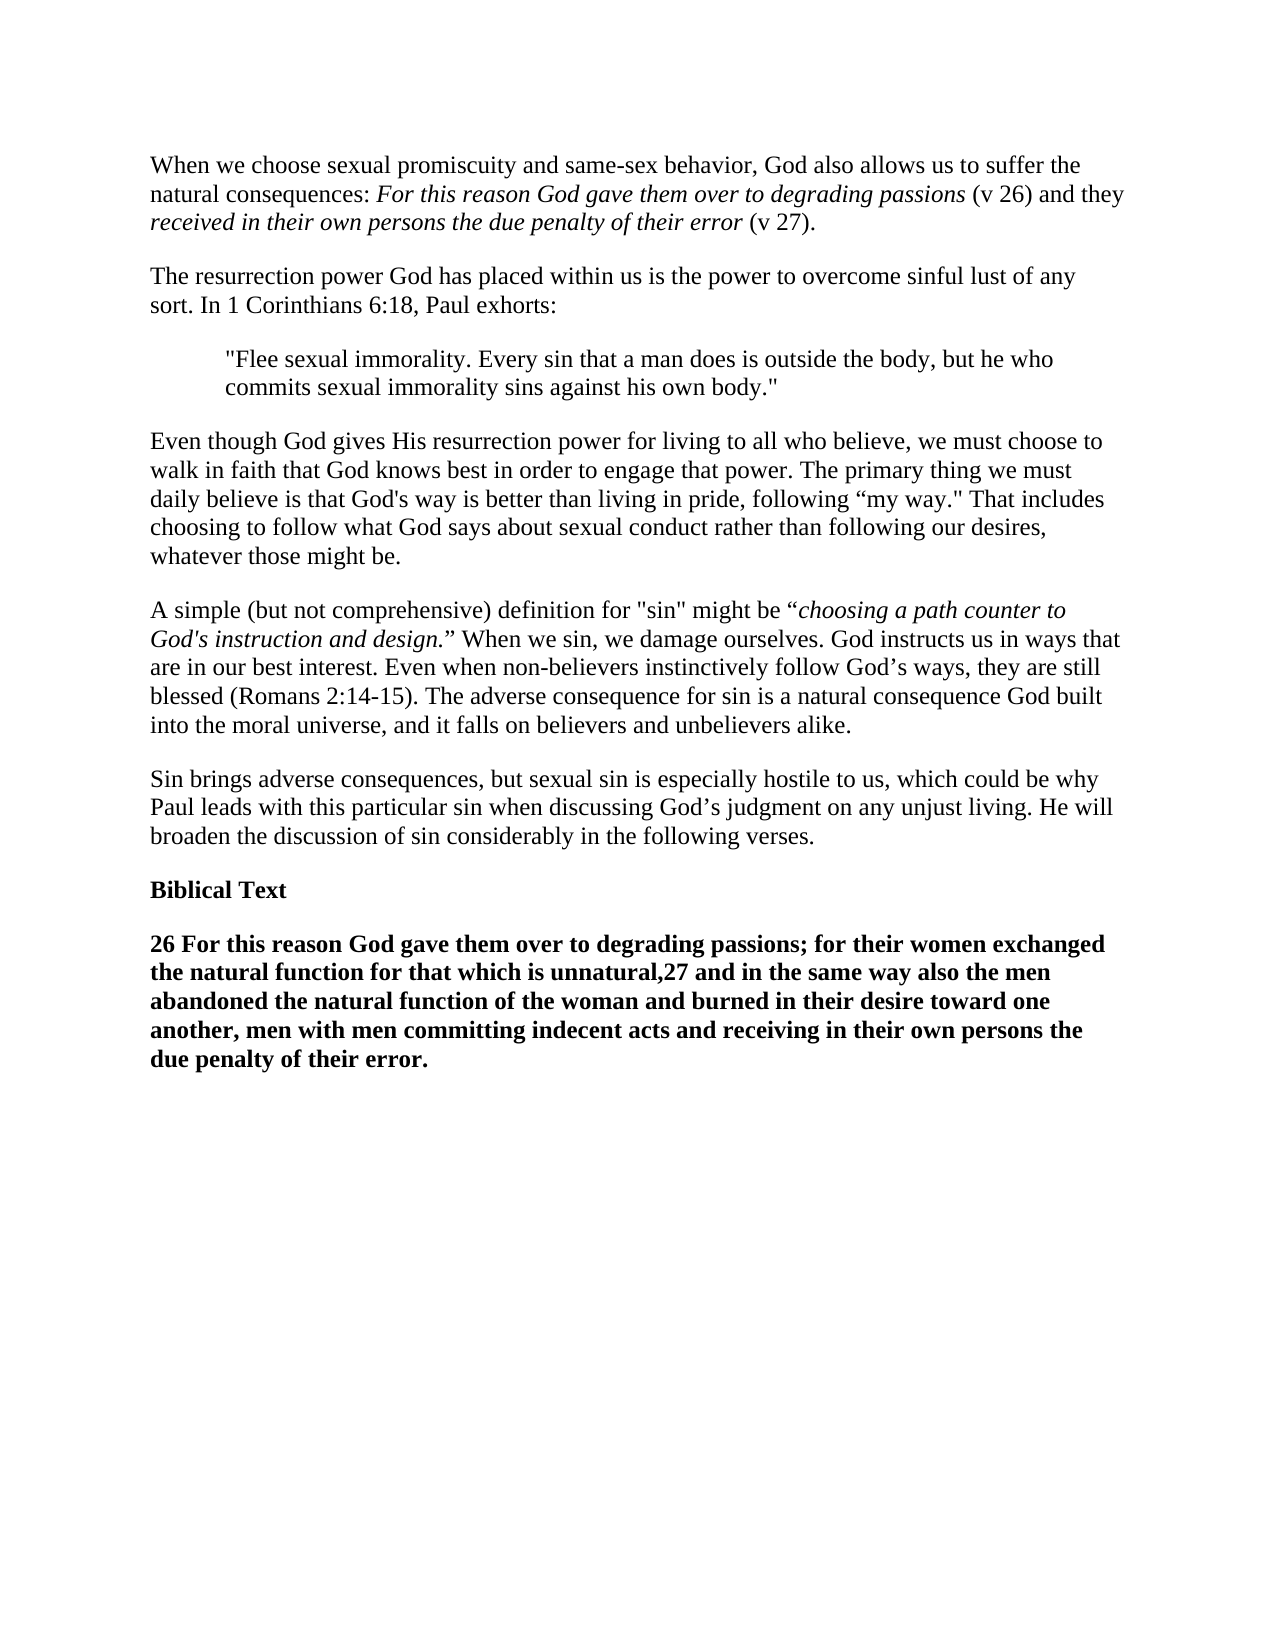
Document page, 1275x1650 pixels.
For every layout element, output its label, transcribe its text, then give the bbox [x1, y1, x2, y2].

text Sin brings adverse consequences, but sexual sin is especially hostile to us, which could be why Paul leads with this particular sin when discussing God’s judgment on any unjust living. He will broaden the discussion of sin considerably in the following verses. [150, 764, 1125, 850]
text When we choose sexual promiscuity and same-sex behavior, God also allows us to suffer the natural consequences: For this reason God gave them over to degrading passions (v 26) and they received in their own persons the due penalty of their error (v 27). [150, 150, 1125, 236]
text A simple (but not comprehensive) definition for "sin" might be “choosing a path counter to God's instruction and design.” When we sin, we damage ourselves. God instructs us in ways that are in our best interest. Even when non-believers instinctively follow God’s ways, they are still blessed (Romans 2:14-15). The adverse consequence for sin is a natural consequence God built into the moral universe, and it falls on believers and unbelievers alike. [150, 595, 1125, 739]
text 26 For this reason God gave them over to degrading passions; for their women exchanged the natural function for that which is unnatural,27 and in the same way also the men abandoned the natural function of the woman and burned in their desire toward one another, men with men committing indecent acts and receiving in their own persons the due penalty of their error. [150, 929, 1125, 1072]
text "Flee sexual immorality. Every sin that a man does is outside the body, but he who commits sexual immorality sins against his own body." [162, 344, 1125, 401]
text Biblical Text [150, 875, 1125, 904]
text Even though God gives His resurrection power for living to all who believe, we must choose to walk in faith that God knows best in order to engage that power. The primary thing we must daily believe is that God's way is better than living in pride, following “my way." That includes choosing to follow what God says about sexual conduct rather than following our desires, whatever those might be. [150, 426, 1125, 570]
text The resurrection power God has placed within us is the power to overcome sinful lust of any sort. In 1 Corinthians 6:18, Paul exhorts: [150, 261, 1125, 319]
